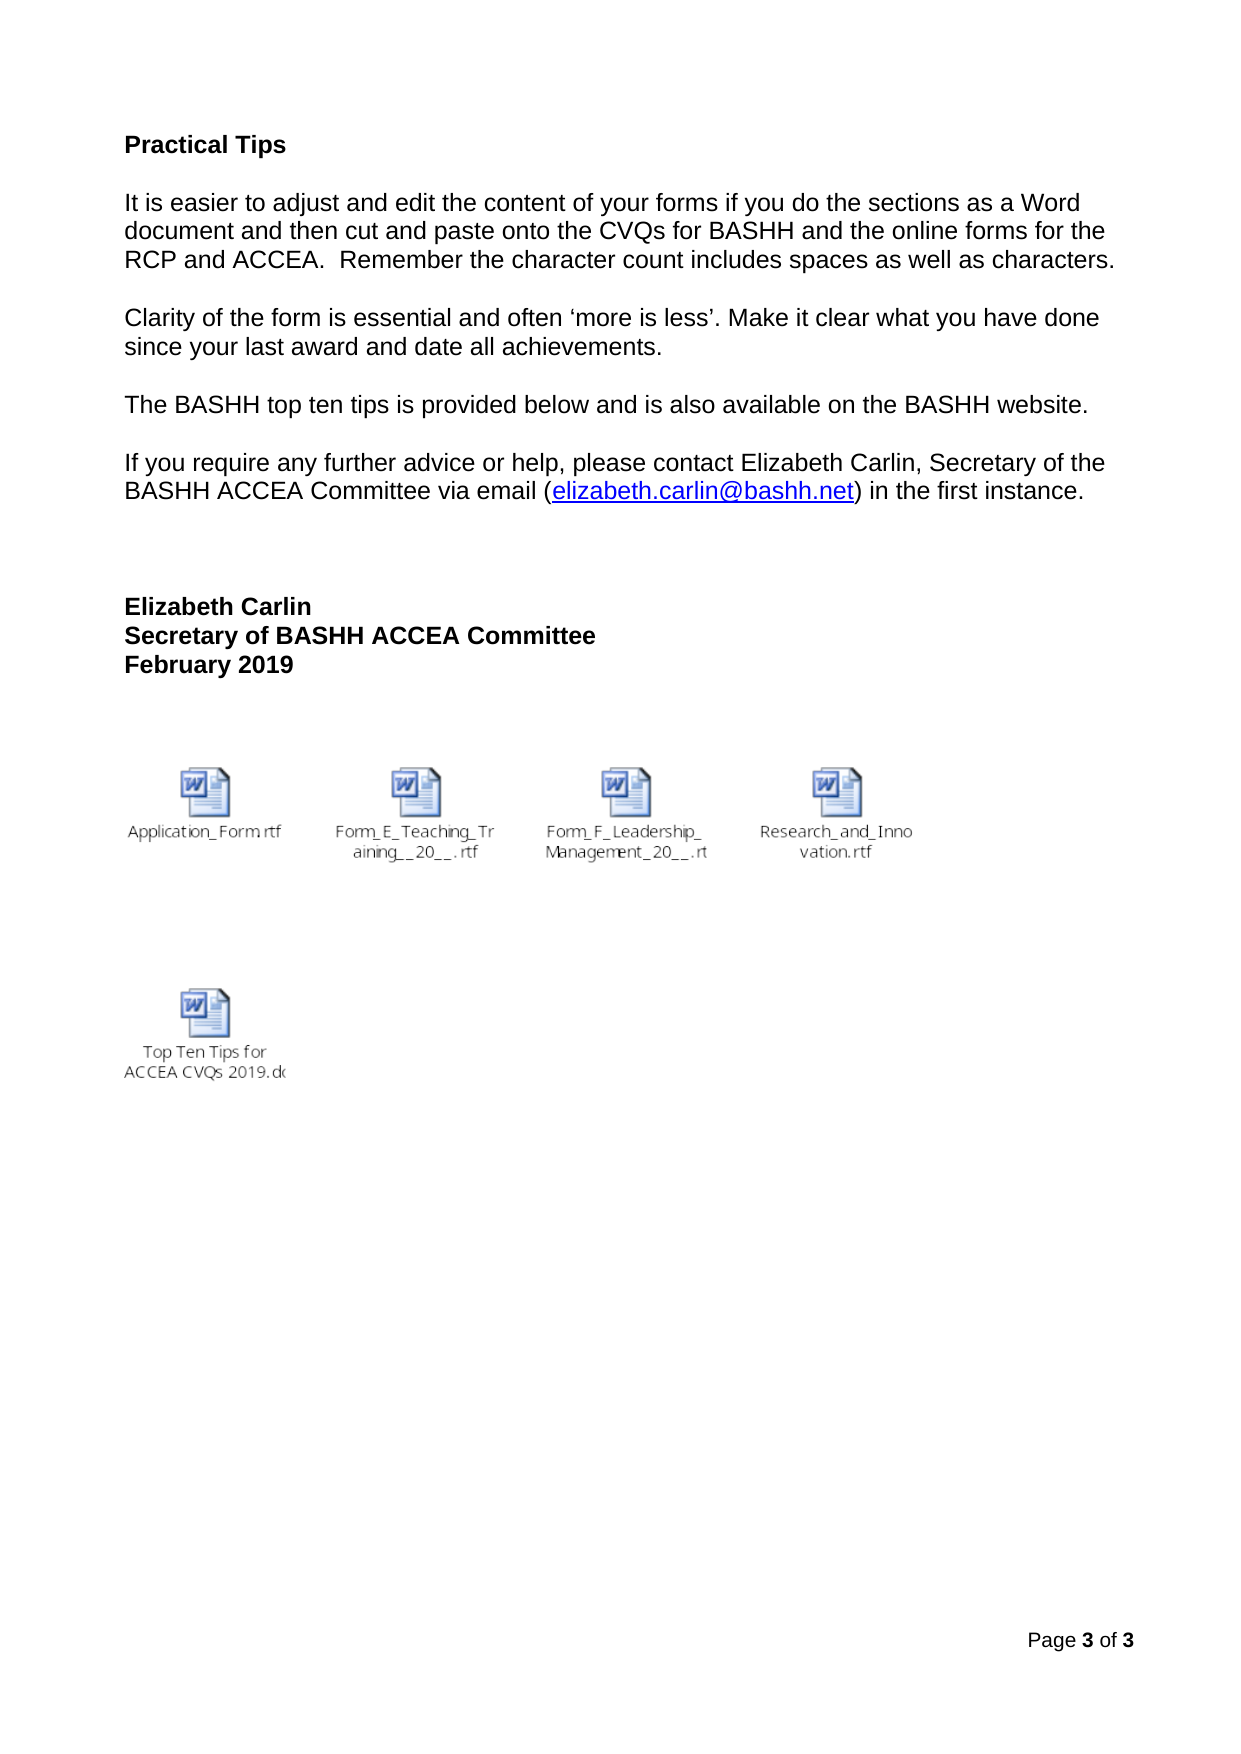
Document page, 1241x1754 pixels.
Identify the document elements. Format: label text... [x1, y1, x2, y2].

text If you require any further advice or help, please contact Elizabeth Carlin, Secretary of the BASHH ACCEA Committee via email (elizabeth.carlin@bashh.net) in the first instance. [124, 447, 1134, 505]
text The BASHH top ten tips is provided below and is also available on the BASHH website. [124, 389, 1134, 418]
text Clarity of the form is essential and often ‘more is less’. Make it clear what you have done since your last award and date all achievements. [124, 303, 1134, 360]
text Elizabeth Carlin Secretary of BASHH ACCEA Committee February 2019 [124, 592, 1134, 678]
text It is easier to adjust and edit the content of your forms if you do the sections as a Word document and then cut and paste onto the CVQs for BASHH and the online forms for the RCP and ACCEA. Remember the character count includes spaces as well as characters. [124, 187, 1134, 274]
text Practical Tips [124, 129, 1134, 158]
